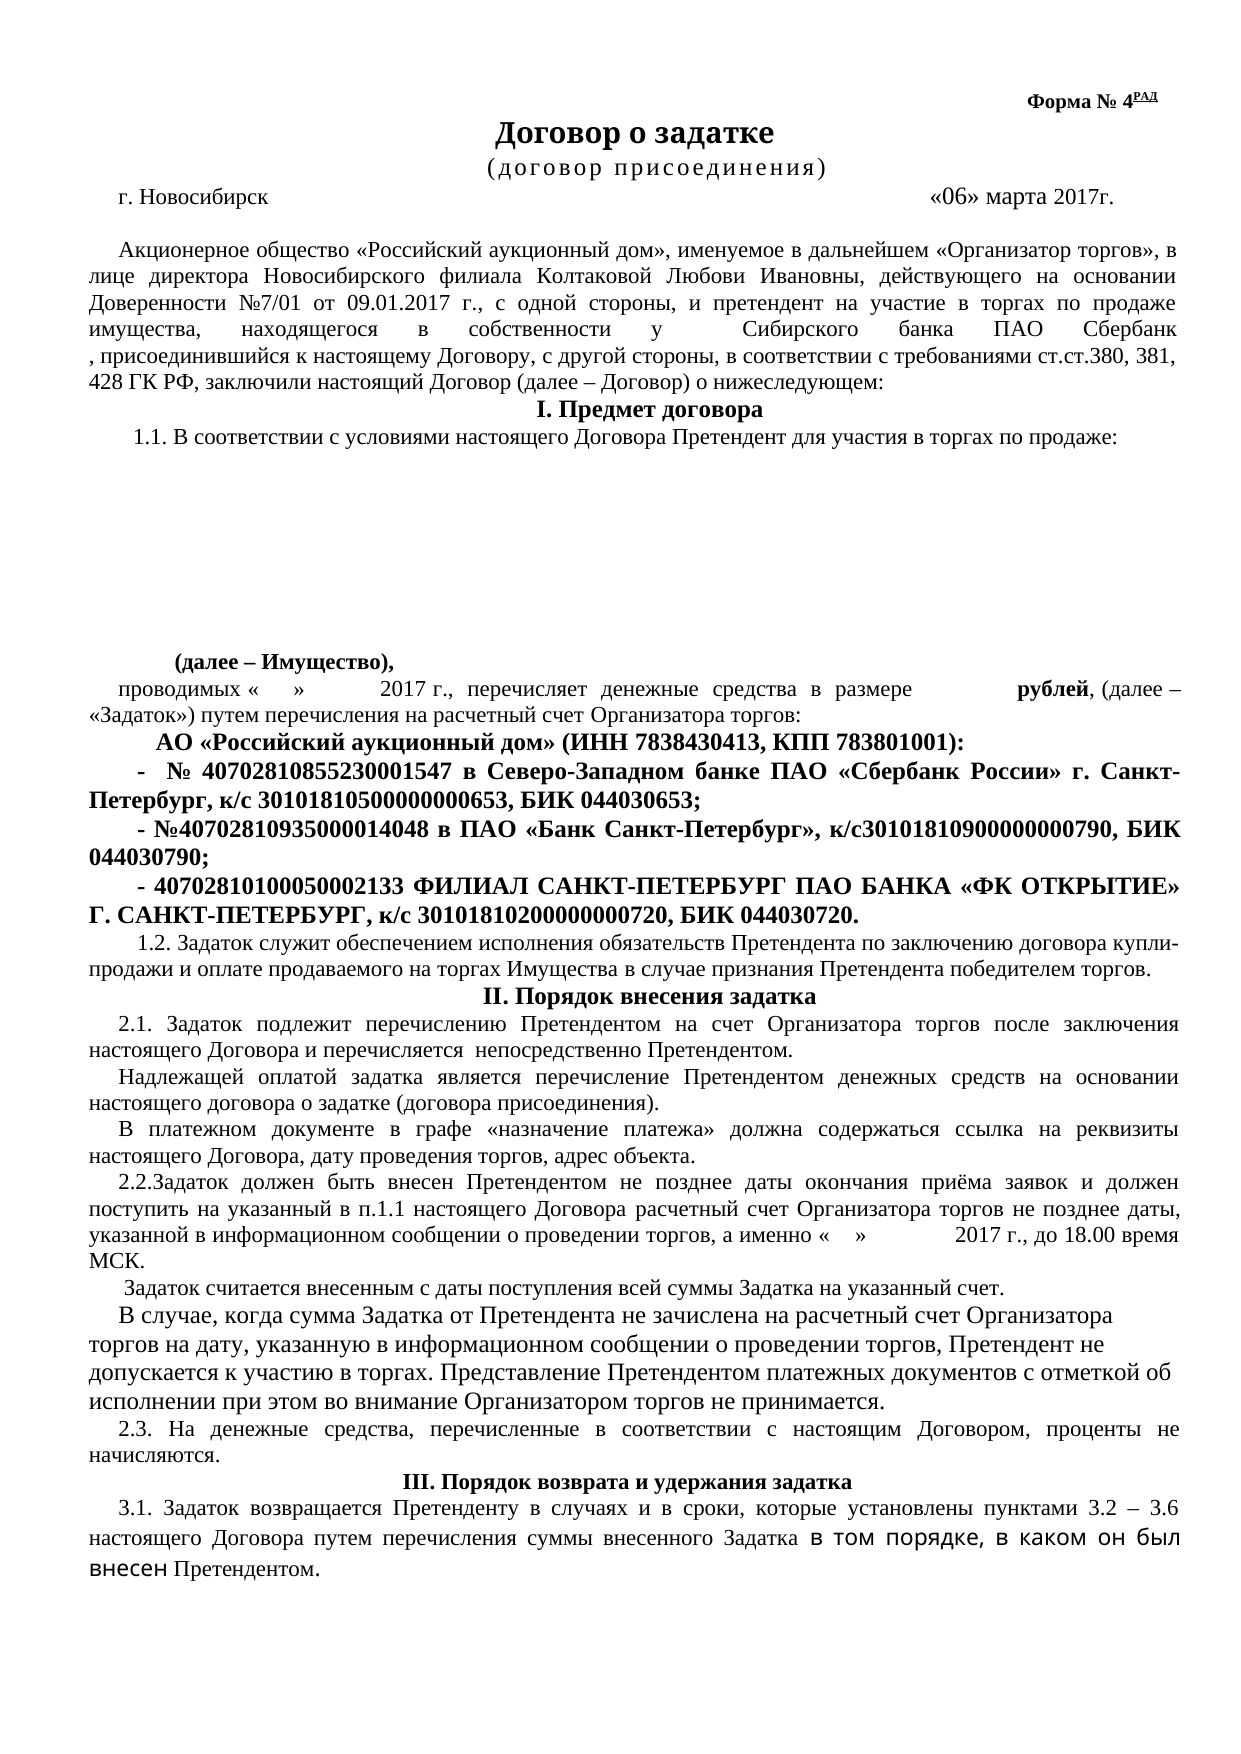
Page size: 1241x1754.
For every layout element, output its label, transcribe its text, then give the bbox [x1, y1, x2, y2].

title II. Порядок внесения задатка [88, 981, 1181, 1010]
text В случае, когда сумма Задатка от Претендента не зачислена на расчетный счет Организатора торгов на дату, указанную в информационном сообщении о проведении торгов, Претендент не допускается к участию в торгах. Представление Претендентом платежных документов с отметкой об исполнении при этом во внимание Организатором торгов не принимается. [88, 1300, 1181, 1415]
text Акционерное общество «Российский аукционный дом», именуемое в дальнейшем «Организатор торгов», в лице директора Новосибирского филиала Колтаковой Любови Ивановны, действующего на основании Доверенности №7/01 от 09.01.2017 г., с одной стороны, и претендент на участие в торгах по продаже имущества, находящегося в собственности у Сибирского банка ПАО Сбербанк , присоединившийся к настоящему Договору, с другой стороны, в соответствии с требованиями ст.ст.380, 381, 428 ГК РФ, заключили настоящий Договор (далее – Договор) о нижеследующем: [88, 236, 1178, 394]
text - 40702810100050002133 ФИЛИАЛ САНКТ-ПЕТЕРБУРГ ПАО БАНКА «ФК ОТКРЫТИЕ» Г. САНКТ-ПЕТЕРБУРГ, к/с 30101810200000000720, БИК 044030720. [88, 871, 1181, 929]
text 1.1. В соответствии с условиями настоящего Договора Претендент для участия в торгах по продаже: [88, 423, 1181, 449]
text (далее – Имущество), [118, 648, 1181, 675]
title Договор о задатке [88, 113, 1181, 152]
text 2.3. На денежные средства, перечисленные в соответствии с настоящим Договором, проценты не начисляются. [88, 1415, 1181, 1468]
text 3.1. Задаток возвращается Претенденту в случаях и в сроки, которые установлены пунктами 3.2 – 3.6 настоящего Договора путем перечисления суммы внесенного Задатка в том порядке, в каком он был внесен Претендентом. [88, 1494, 1181, 1583]
text - № 40702810855230001547 в Северо-Западном банке ПАО «Сбербанк России» г. Санкт-Петербург, к/с 30101810500000000653, БИК 044030653; [88, 756, 1181, 814]
text Надлежащей оплатой задатка является перечисление Претендентом денежных средств на основании настоящего договора о задатке (договора присоединения). [88, 1063, 1181, 1116]
text 2.1. Задаток подлежит перечислению Претендентом на счет Организатора торгов после заключения настоящего Договора и перечисляется непосредственно Претендентом. [88, 1010, 1181, 1063]
title г. Новосибирск «06» марта 2017г. [88, 181, 1181, 210]
text - №40702810935000014048 в ПАО «Банк Санкт-Петербург», к/с30101810900000000790, БИК 044030790; [88, 814, 1181, 871]
text 1.2. Задаток служит обеспечением исполнения обязательств Претендента по заключению договора купли-продажи и оплате продаваемого на торгах Имущества в случае признания Претендента победителем торгов. [88, 929, 1181, 981]
text АО «Российский аукционный дом» (ИНН 7838430413, КПП 783801001): [156, 727, 1175, 756]
title (договор присоединения) [412, 152, 1181, 181]
text Форма № 4РАД [291, 89, 1181, 113]
text В платежном документе в графе «назначение платежа» должна содержаться ссылка на реквизиты настоящего Договора, дату проведения торгов, адрес объекта. [88, 1116, 1181, 1168]
text 2.2.Задаток должен быть внесен Претендентом не позднее даты окончания приёма заявок и должен поступить на указанный в п.1.1 настоящего Договора расчетный счет Организатора торгов не позднее даты, указанной в информационном сообщении о проведении торгов, а именно « » 2017 г., до 18.00 время МСК. [88, 1168, 1181, 1274]
title I. Предмет договора [88, 394, 1181, 423]
text Задаток считается внесенным с даты поступления всей суммы Задатка на указанный счет. [88, 1274, 1181, 1300]
text проводимых « » 2017 г., перечисляет денежные средства в размере рублей, (далее – «Задаток») путем перечисления на расчетный счет Организатора торгов: [88, 675, 1181, 727]
text III. Порядок возврата и удержания задатка [29, 1468, 1181, 1494]
